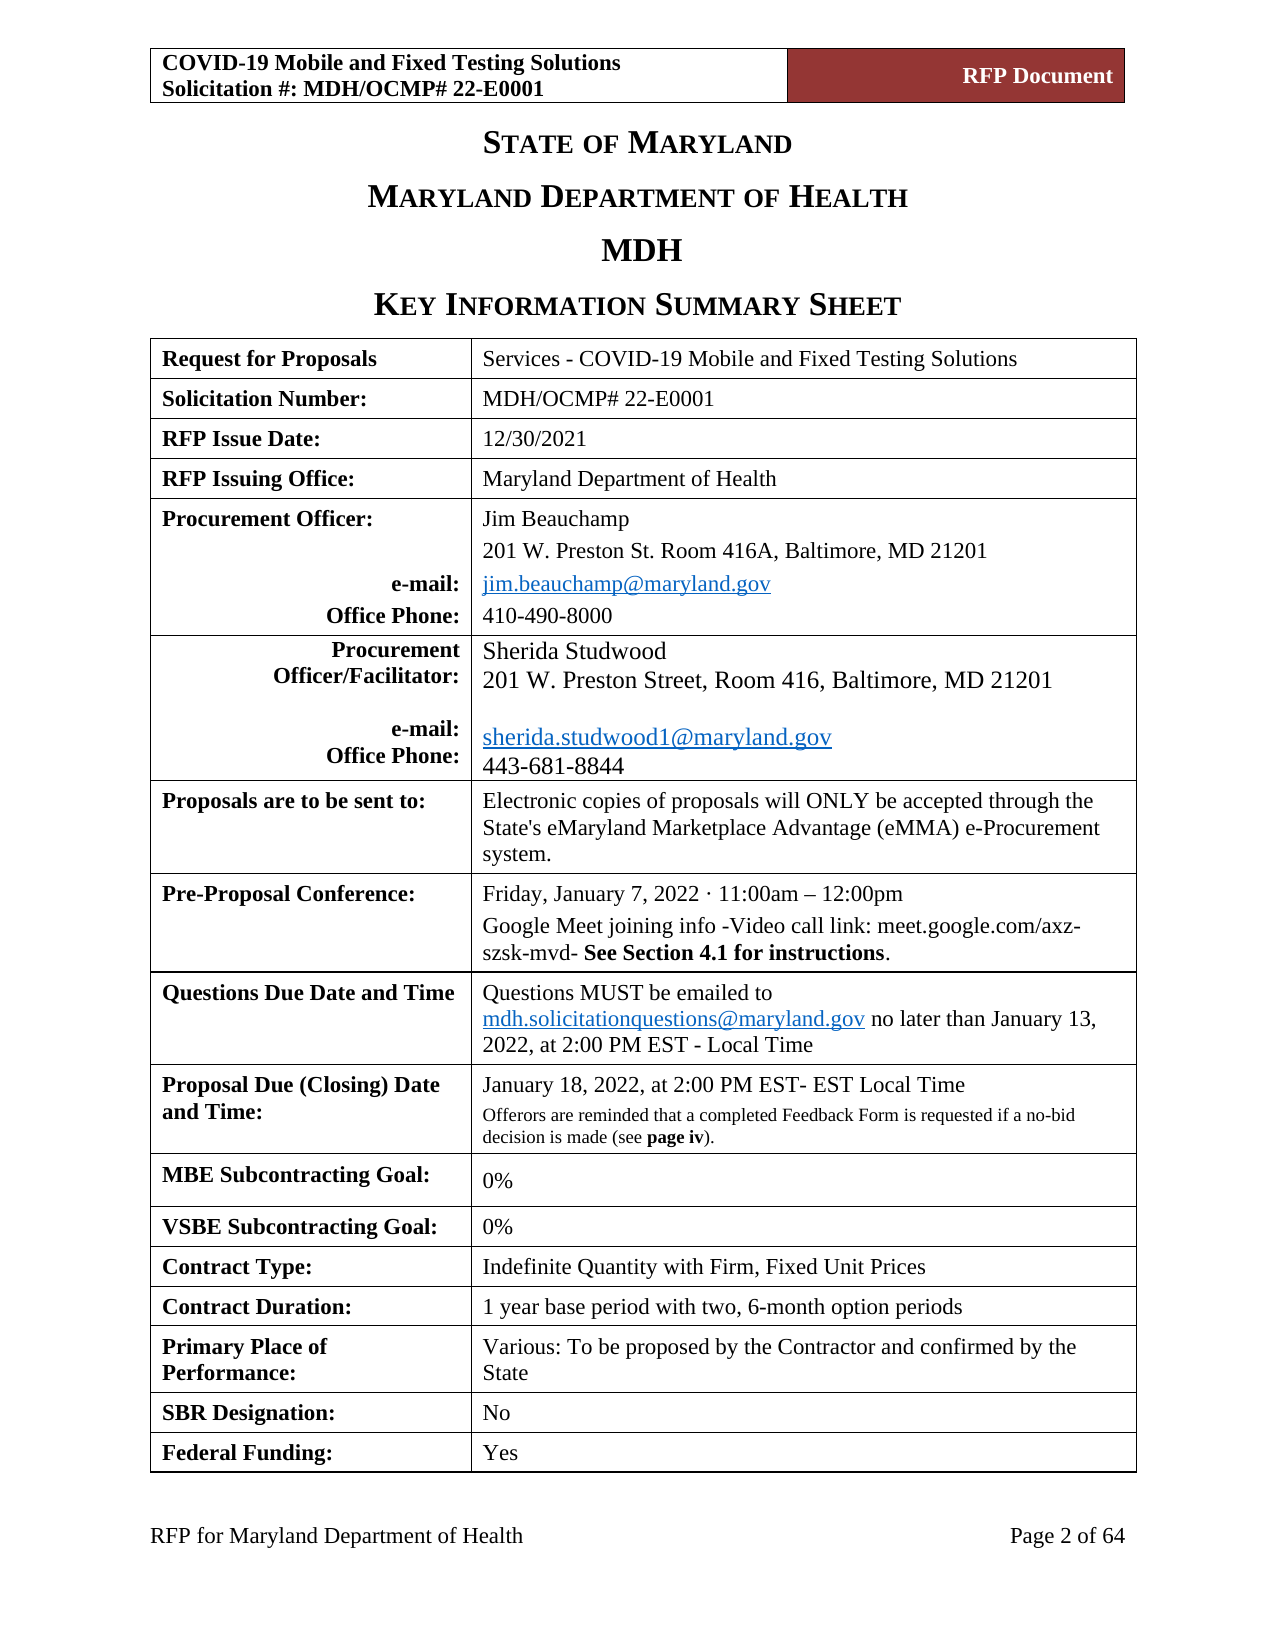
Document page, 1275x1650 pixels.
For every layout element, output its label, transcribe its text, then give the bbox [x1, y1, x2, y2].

table_cell RFP Issue Date: [151, 419, 471, 458]
table_cell Solicitation Number: [151, 379, 471, 418]
table_cell Electronic copies of proposals will ONLY be accepted through the State's eMaryland Marketplace Advantage (eMMA) e-Procurement system. [472, 781, 1136, 873]
table_cell Jim Beauchamp 201 W. Preston St. Room 416A, Baltimore, MD 21201 [472, 499, 1136, 570]
table_cell 0% [472, 1154, 1136, 1206]
text Maryland Department of Health [150, 176, 1125, 215]
table_cell RFP Issuing Office: [151, 459, 471, 497]
table_cell MBE Subcontracting Goal: [151, 1154, 471, 1206]
table_cell Proposal Due (Closing) Date and Time: [151, 1065, 471, 1153]
table_cell Questions Due Date and Time [151, 973, 471, 1064]
table_cell jim.beauchamp@maryland.gov 410-490-8000 [472, 570, 1136, 635]
table_cell 12/30/2021 [472, 419, 1136, 458]
table_cell Contract Type: [151, 1247, 471, 1286]
table_cell January 18, 2022, at 2:00 PM EST- EST Local Time Offerors are reminded that a completed Feedback Form is requested if a no-bid decision is made (see page iv). [472, 1065, 1136, 1153]
text State of Maryland [150, 122, 1125, 161]
table_cell Procurement Officer/Facilitator: e-mail: Office Phone: [151, 636, 471, 780]
table_header Services - COVID-19 Mobile and Fixed Testing Solutions [472, 339, 1136, 378]
table_cell Pre-Proposal Conference: [151, 874, 471, 971]
table_cell Indefinite Quantity with Firm, Fixed Unit Prices [472, 1247, 1136, 1286]
text Key Information Summary Sheet [150, 284, 1125, 322]
table_cell VSBE Subcontracting Goal: [151, 1207, 471, 1246]
table_cell 1 year base period with two, 6-month option periods [472, 1287, 1136, 1325]
text MDH [150, 230, 1125, 268]
table_cell Procurement Officer: [151, 499, 471, 570]
table_cell Proposals are to be sent to: [151, 781, 471, 873]
table_cell Maryland Department of Health [472, 459, 1136, 497]
table_cell Yes [472, 1433, 1136, 1471]
table_cell Friday, January 7, 2022 · 11:00am – 12:00pm Google Meet joining info -Video call link: meet.google.com/axz-szsk-mvd- See Section 4.1 for instructions. [472, 874, 1136, 971]
table_header Request for Proposals [151, 339, 471, 378]
table_cell Sherida Studwood 201 W. Preston Street, Room 416, Baltimore, MD 21201 sherida.studwood1@maryland.gov 443-681-8844 [472, 636, 1136, 780]
table_cell 0% [472, 1207, 1136, 1246]
table_cell Federal Funding: [151, 1433, 471, 1471]
table_cell Various: To be proposed by the Contractor and confirmed by the State [472, 1326, 1136, 1392]
table_cell MDH/OCMP# 22-E0001 [472, 379, 1136, 418]
table_cell SBR Designation: [151, 1393, 471, 1432]
table_cell No [472, 1393, 1136, 1432]
table_cell Contract Duration: [151, 1287, 471, 1325]
table_cell Questions MUST be emailed to mdh.solicitationquestions@maryland.gov no later than January 13, 2022, at 2:00 PM EST - Local Time [472, 973, 1136, 1064]
table_cell e-mail: Office Phone: [151, 570, 471, 635]
table_cell Primary Place of Performance: [151, 1326, 471, 1392]
